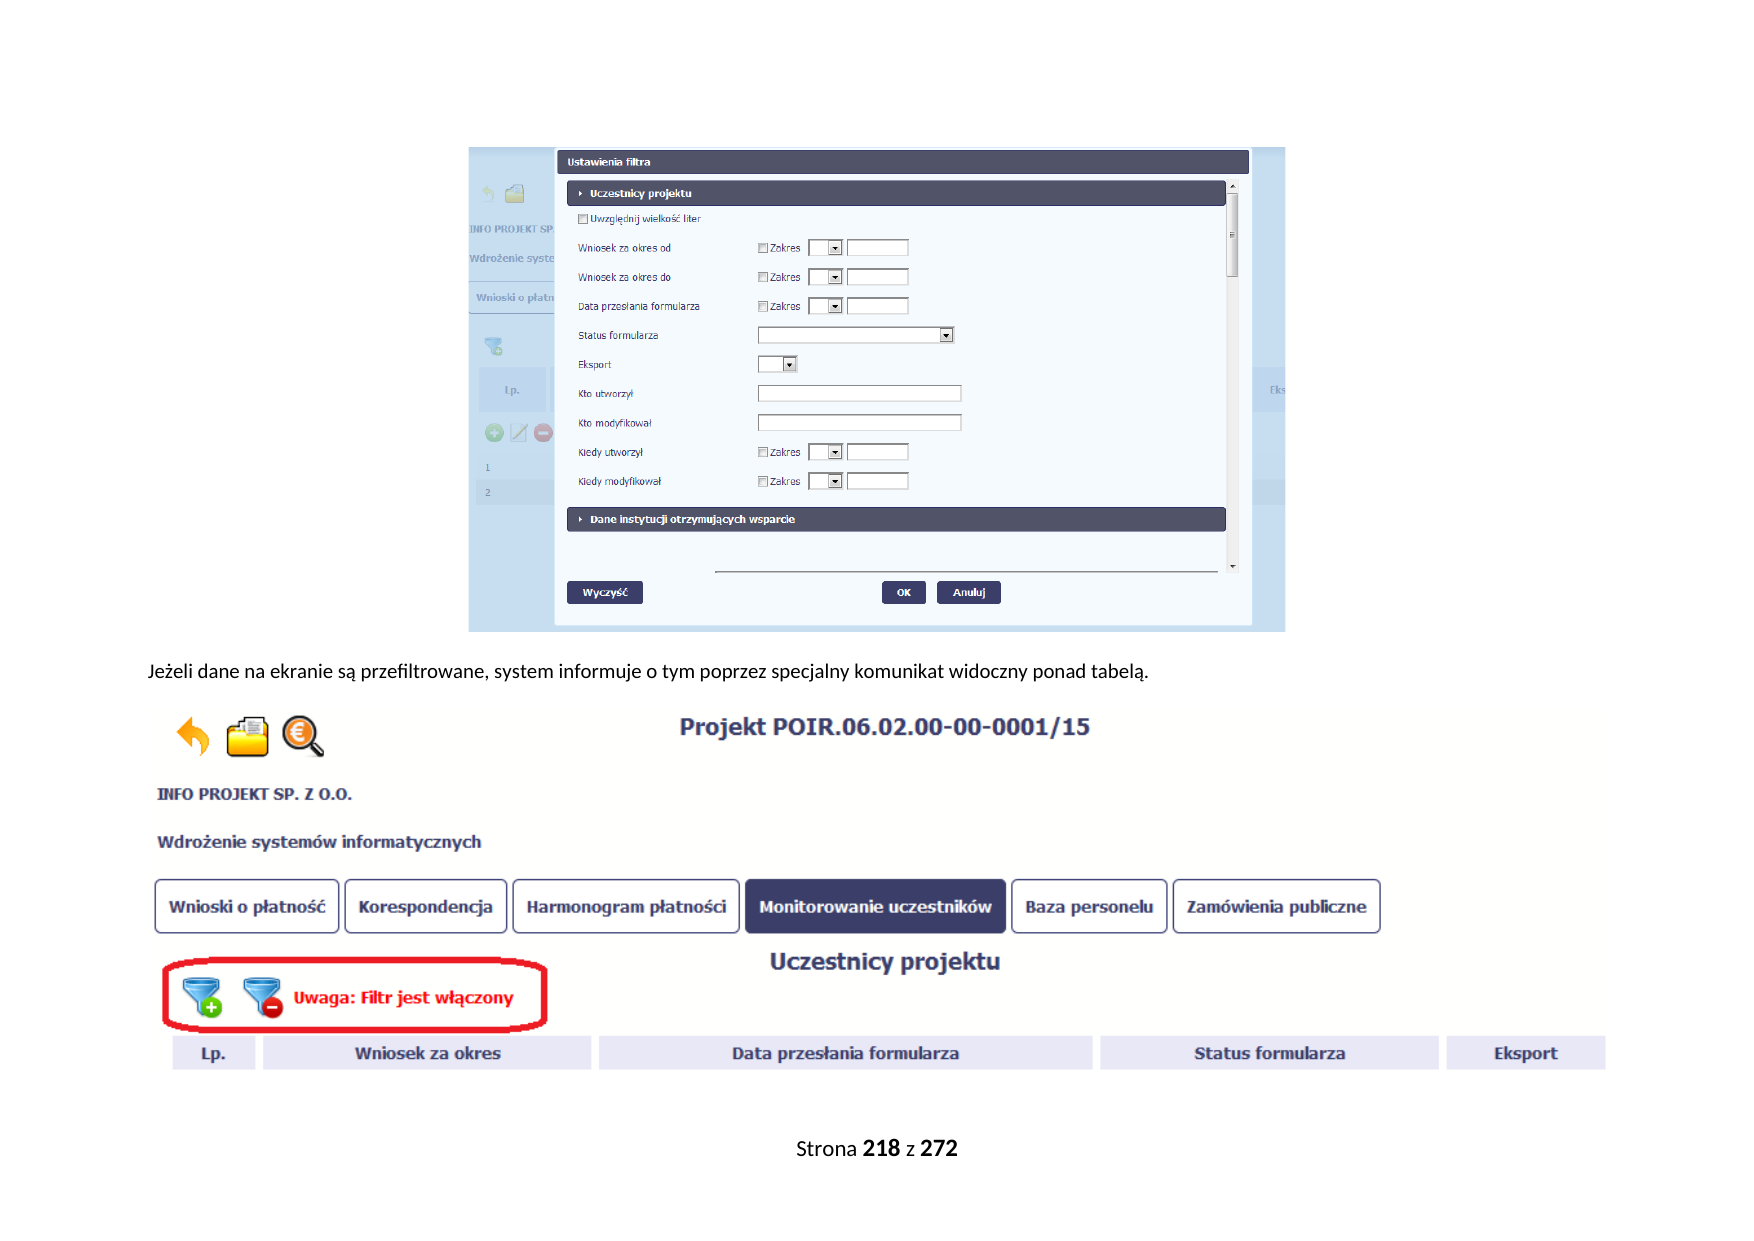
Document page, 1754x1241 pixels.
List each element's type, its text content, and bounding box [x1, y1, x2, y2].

picture [468, 147, 1286, 632]
picture [147, 708, 1607, 1071]
text Jeżeli dane na ekranie są przefiltrowane, system informuje o tym poprzez specjalny komunikat widoczny ponad tabelą. [148, 658, 1606, 683]
